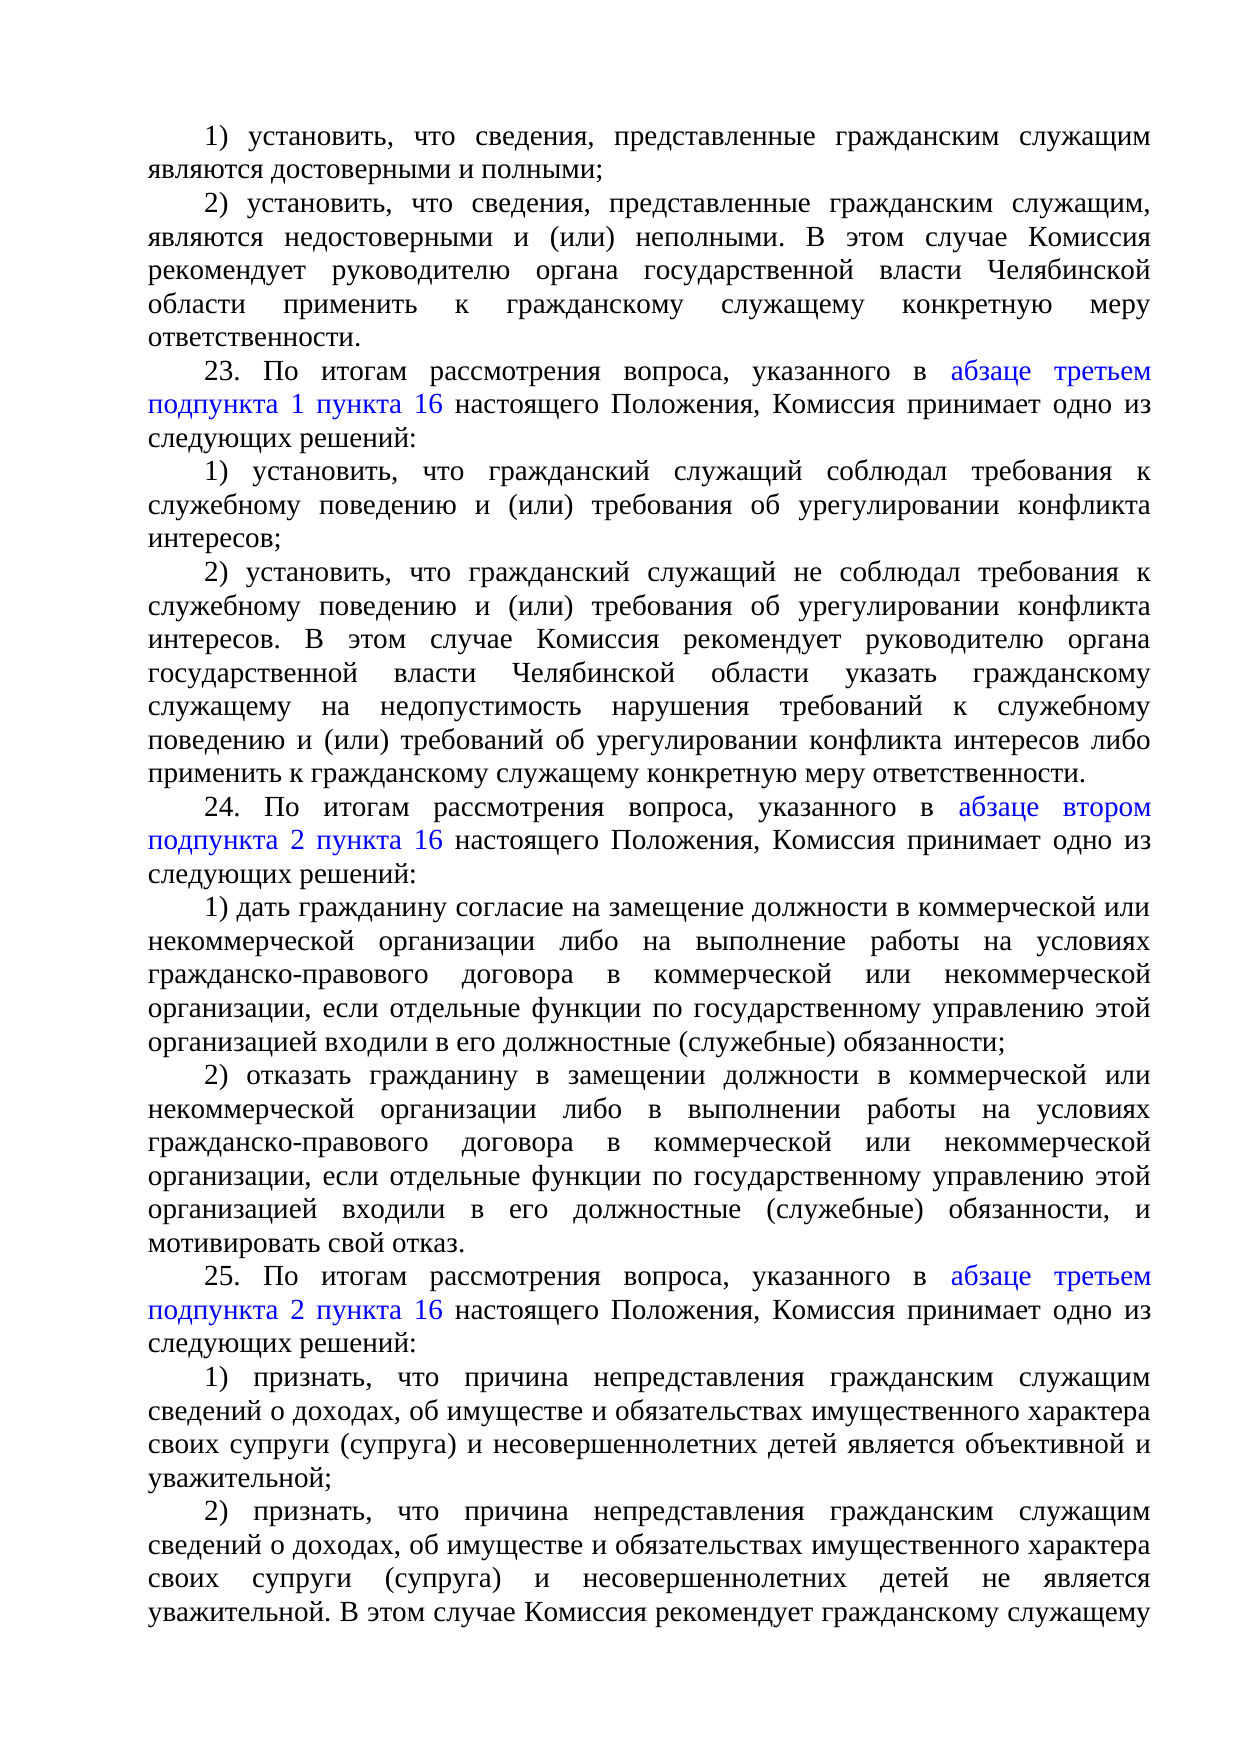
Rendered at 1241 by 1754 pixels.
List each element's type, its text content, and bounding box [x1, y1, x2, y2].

text 1) дать гражданину согласие на замещение должности в коммерческой или некоммерческой организации либо на выполнение работы на условиях гражданско-правового договора в коммерческой или некоммерческой организации, если отдельные функции по государственному управлению этой организацией входили в его должностные (служебные) обязанности; [148, 889, 1152, 1057]
text 2) установить, что гражданский служащий не соблюдал требования к служебному поведению и (или) требования об урегулировании конфликта интересов. В этом случае Комиссия рекомендует руководителю органа государственной власти Челябинской области указать гражданскому служащему на недопустимость нарушения требований к служебному поведению и (или) требований об урегулировании конфликта интересов либо применить к гражданскому служащему конкретную меру ответственности. [148, 554, 1152, 789]
text 1) установить, что гражданский служащий соблюдал требования к служебному поведению и (или) требования об урегулировании конфликта интересов; [148, 453, 1152, 554]
text 1) признать, что причина непредставления гражданским служащим сведений о доходах, об имуществе и обязательствах имущественного характера своих супруги (супруга) и несовершеннолетних детей является объективной и уважительной; [148, 1359, 1152, 1493]
text 2) установить, что сведения, представленные гражданским служащим, являются недостоверными и (или) неполными. В этом случае Комиссия рекомендует руководителю органа государственной власти Челябинской области применить к гражданскому служащему конкретную меру ответственности. [148, 185, 1152, 353]
text 24. По итогам рассмотрения вопроса, указанного в абзаце втором подпункта 2 пункта 16 настоящего Положения, Комиссия принимает одно из следующих решений: [148, 789, 1152, 889]
text 23. По итогам рассмотрения вопроса, указанного в абзаце третьем подпункта 1 пункта 16 настоящего Положения, Комиссия принимает одно из следующих решений: [148, 353, 1152, 453]
text 1) установить, что сведения, представленные гражданским служащим являются достоверными и полными; [148, 118, 1152, 185]
text 25. По итогам рассмотрения вопроса, указанного в абзаце третьем подпункта 2 пункта 16 настоящего Положения, Комиссия принимает одно из следующих решений: [148, 1258, 1152, 1359]
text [148, 1493, 1152, 1627]
text 2) отказать гражданину в замещении должности в коммерческой или некоммерческой организации либо в выполнении работы на условиях гражданско-правового договора в коммерческой или некоммерческой организации, если отдельные функции по государственному управлению этой организацией входили в его должностные (служебные) обязанности, и мотивировать свой отказ. [148, 1057, 1152, 1258]
